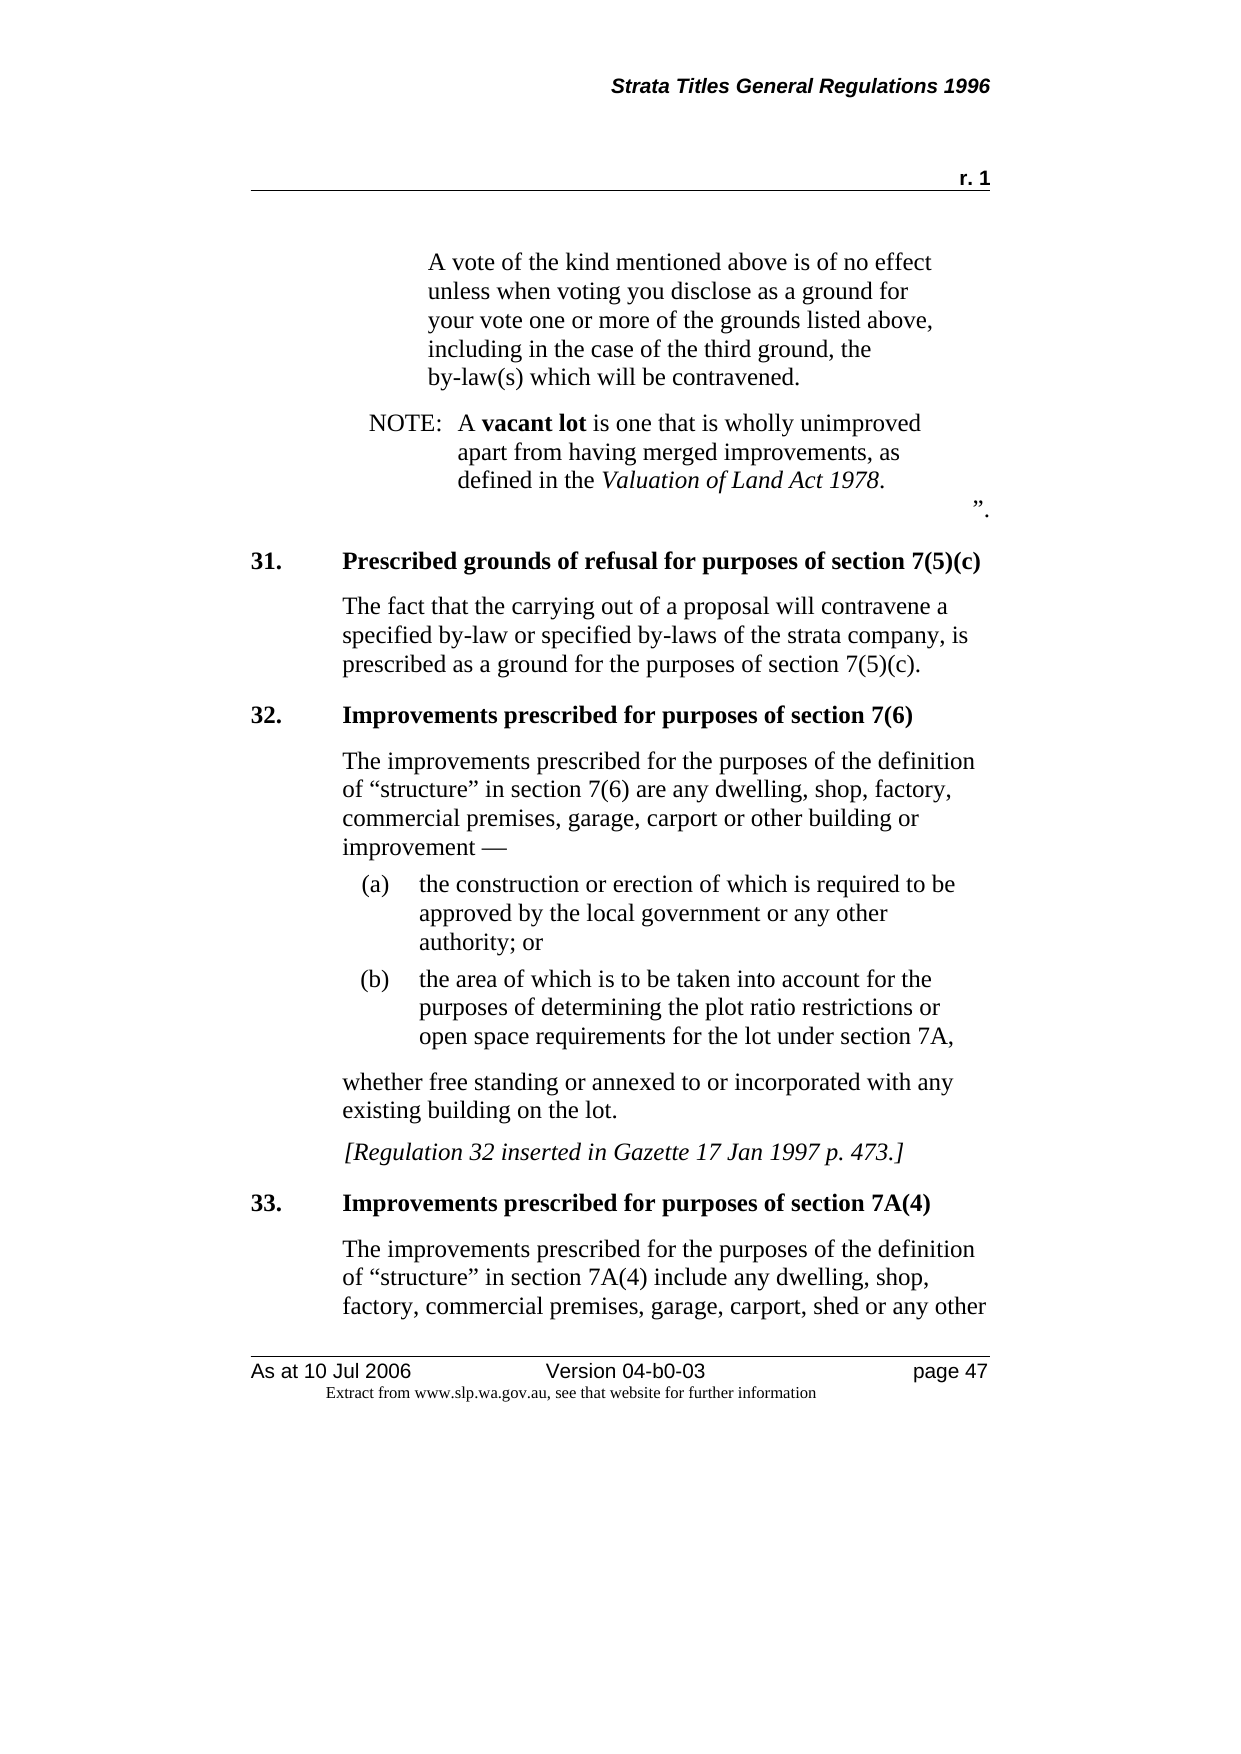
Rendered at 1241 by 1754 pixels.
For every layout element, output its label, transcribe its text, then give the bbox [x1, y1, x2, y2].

subtitle 31. Prescribed grounds of refusal for purposes of section 7(5)(c) [251, 546, 990, 574]
text A vote of the kind mentioned above is of no effect unless when voting you disclose as a ground for your vote one or more of the grounds listed above, including in the case of the third ground, the by-law(s) which will be contravened. [369, 247, 959, 391]
text The improvements prescribed for the purposes of the definition of “structure” in section 7(6) are any dwelling, shop, factory, commercial premises, garage, carport or other building or improvement — [251, 746, 990, 861]
text (a) the construction or erection of which is required to be approved by the local government or any other authority; or [251, 869, 990, 955]
text whether free standing or annexed to or incorporated with any existing building on the lot. [251, 1067, 990, 1124]
text NOTE: A vacant lot is one that is wholly unimproved apart from having merged improvements, as defined in the Valuation of Land Act 1978. [369, 408, 959, 494]
subtitle 32. Improvements prescribed for purposes of section 7(6) [251, 700, 990, 729]
text ”. [251, 494, 990, 523]
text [251, 1234, 990, 1320]
subtitle 33. Improvements prescribed for purposes of section 7A(4) [251, 1188, 990, 1217]
text The fact that the carrying out of a proposal will contravene a specified by-law or specified by-laws of the strata company, is prescribed as a ground for the purposes of section 7(5)(c). [251, 591, 990, 677]
text [Regulation 32 inserted in Gazette 17 Jan 1997 p. 473.] [251, 1137, 990, 1165]
text (b) the area of which is to be taken into account for the purposes of determining the plot ratio restrictions or open space requirements for the lot under section 7A, [251, 964, 990, 1050]
